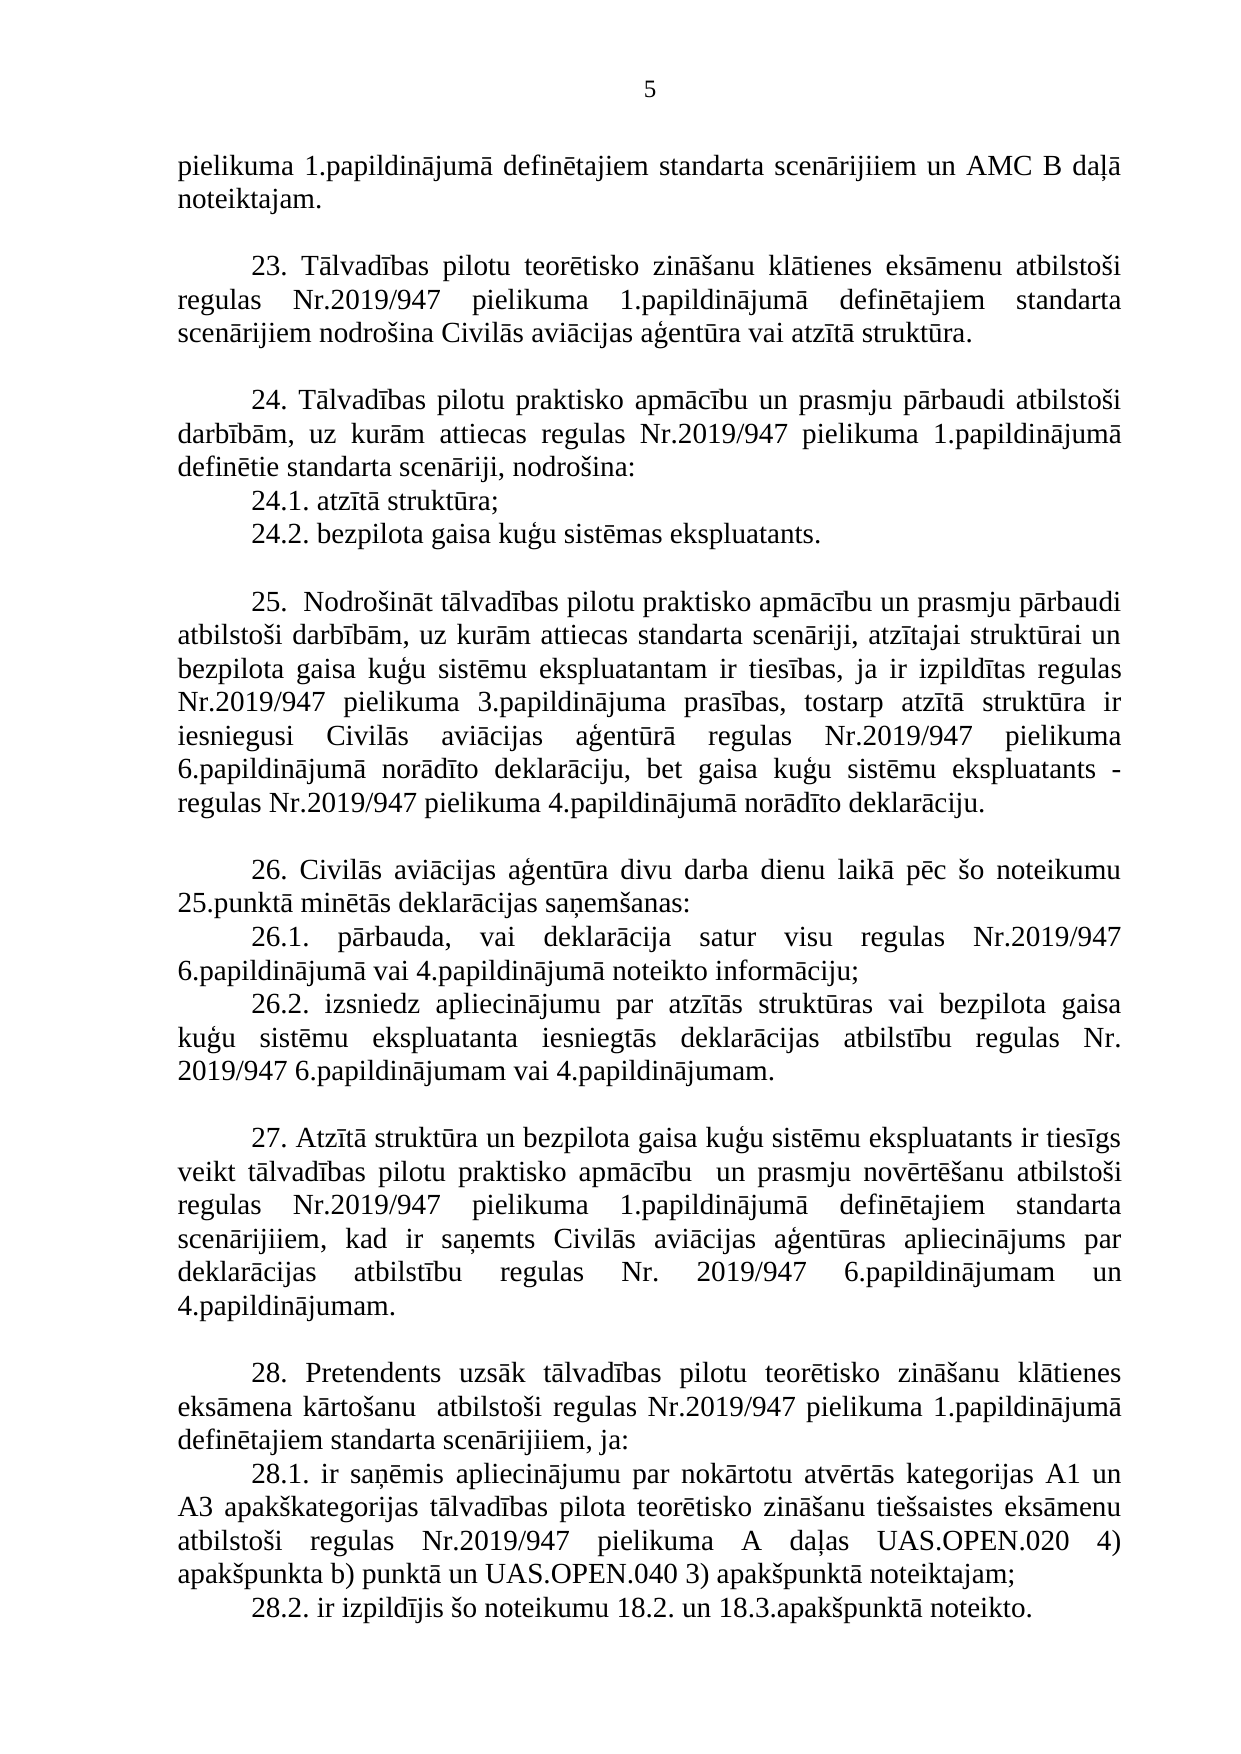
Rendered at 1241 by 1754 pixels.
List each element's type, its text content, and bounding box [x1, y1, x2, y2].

text 24.2. bezpilota gaisa kuģu sistēmas ekspluatants. [177, 517, 1122, 550]
text 27. Atzītā struktūra un bezpilota gaisa kuģu sistēmu ekspluatants ir tiesīgs veikt tālvadības pilotu praktisko apmācību un prasmju novērtēšanu atbilstoši regulas Nr.2019/947 pielikuma 1.papildinājumā definētajiem standarta scenārijiiem, kad ir saņemts Civilās aviācijas aģentūras apliecinājums par deklarācijas atbilstību regulas Nr. 2019/947 6.papildinājumam un 4.papildinājumam. [177, 1120, 1122, 1322]
text 24. Tālvadības pilotu praktisko apmācību un prasmju pārbaudi atbilstoši darbībām, uz kurām attiecas regulas Nr.2019/947 pielikuma 1.papildinājumā definētie standarta scenāriji, nodrošina: [177, 382, 1122, 483]
text 23. Tālvadības pilotu teorētisko zināšanu klātienes eksāmenu atbilstoši regulas Nr.2019/947 pielikuma 1.papildinājumā definētajiem standarta scenārijiem nodrošina Civilās aviācijas aģentūra vai atzītā struktūra. [177, 248, 1122, 349]
text 28.2. ir izpildījis šo noteikumu 18.2. un 18.3.apakšpunktā noteikto. [177, 1590, 1122, 1623]
text 26.2. izsniedz apliecinājumu par atzītās struktūras vai bezpilota gaisa kuģu sistēmu ekspluatanta iesniegtās deklarācijas atbilstību regulas Nr. 2019/947 6.papildinājumam vai 4.papildinājumam. [177, 986, 1122, 1087]
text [177, 148, 1122, 215]
text 28. Pretendents uzsāk tālvadības pilotu teorētisko zināšanu klātienes eksāmena kārtošanu atbilstoši regulas Nr.2019/947 pielikuma 1.papildinājumā definētajiem standarta scenārijiiem, ja: [177, 1355, 1122, 1456]
text 26.1. pārbauda, vai deklarācija satur visu regulas Nr.2019/947 6.papildinājumā vai 4.papildinājumā noteikto informāciju; [177, 919, 1122, 986]
text 28.1. ir saņēmis apliecinājumu par nokārtotu atvērtās kategorijas A1 un A3 apakškategorijas tālvadības pilota teorētisko zināšanu tiešsaistes eksāmenu atbilstoši regulas Nr.2019/947 pielikuma A daļas UAS.OPEN.020 4) apakšpunkta b) punktā un UAS.OPEN.040 3) apakšpunktā noteiktajam; [177, 1456, 1122, 1590]
text 26. Civilās aviācijas aģentūra divu darba dienu laikā pēc šo noteikumu 25.punktā minētās deklarācijas saņemšanas: [177, 852, 1122, 919]
text 24.1. atzītā struktūra; [177, 483, 1122, 517]
text 25. Nodrošināt tālvadības pilotu praktisko apmācību un prasmju pārbaudi atbilstoši darbībām, uz kurām attiecas standarta scenāriji, atzītajai struktūrai un bezpilota gaisa kuģu sistēmu ekspluatantam ir tiesības, ja ir izpildītas regulas Nr.2019/947 pielikuma 3.papildinājuma prasības, tostarp atzītā struktūra ir iesniegusi Civilās aviācijas aģentūrā regulas Nr.2019/947 pielikuma 6.papildinājumā norādīto deklarāciju, bet gaisa kuģu sistēmu ekspluatants - regulas Nr.2019/947 pielikuma 4.papildinājumā norādīto deklarāciju. [177, 584, 1122, 818]
